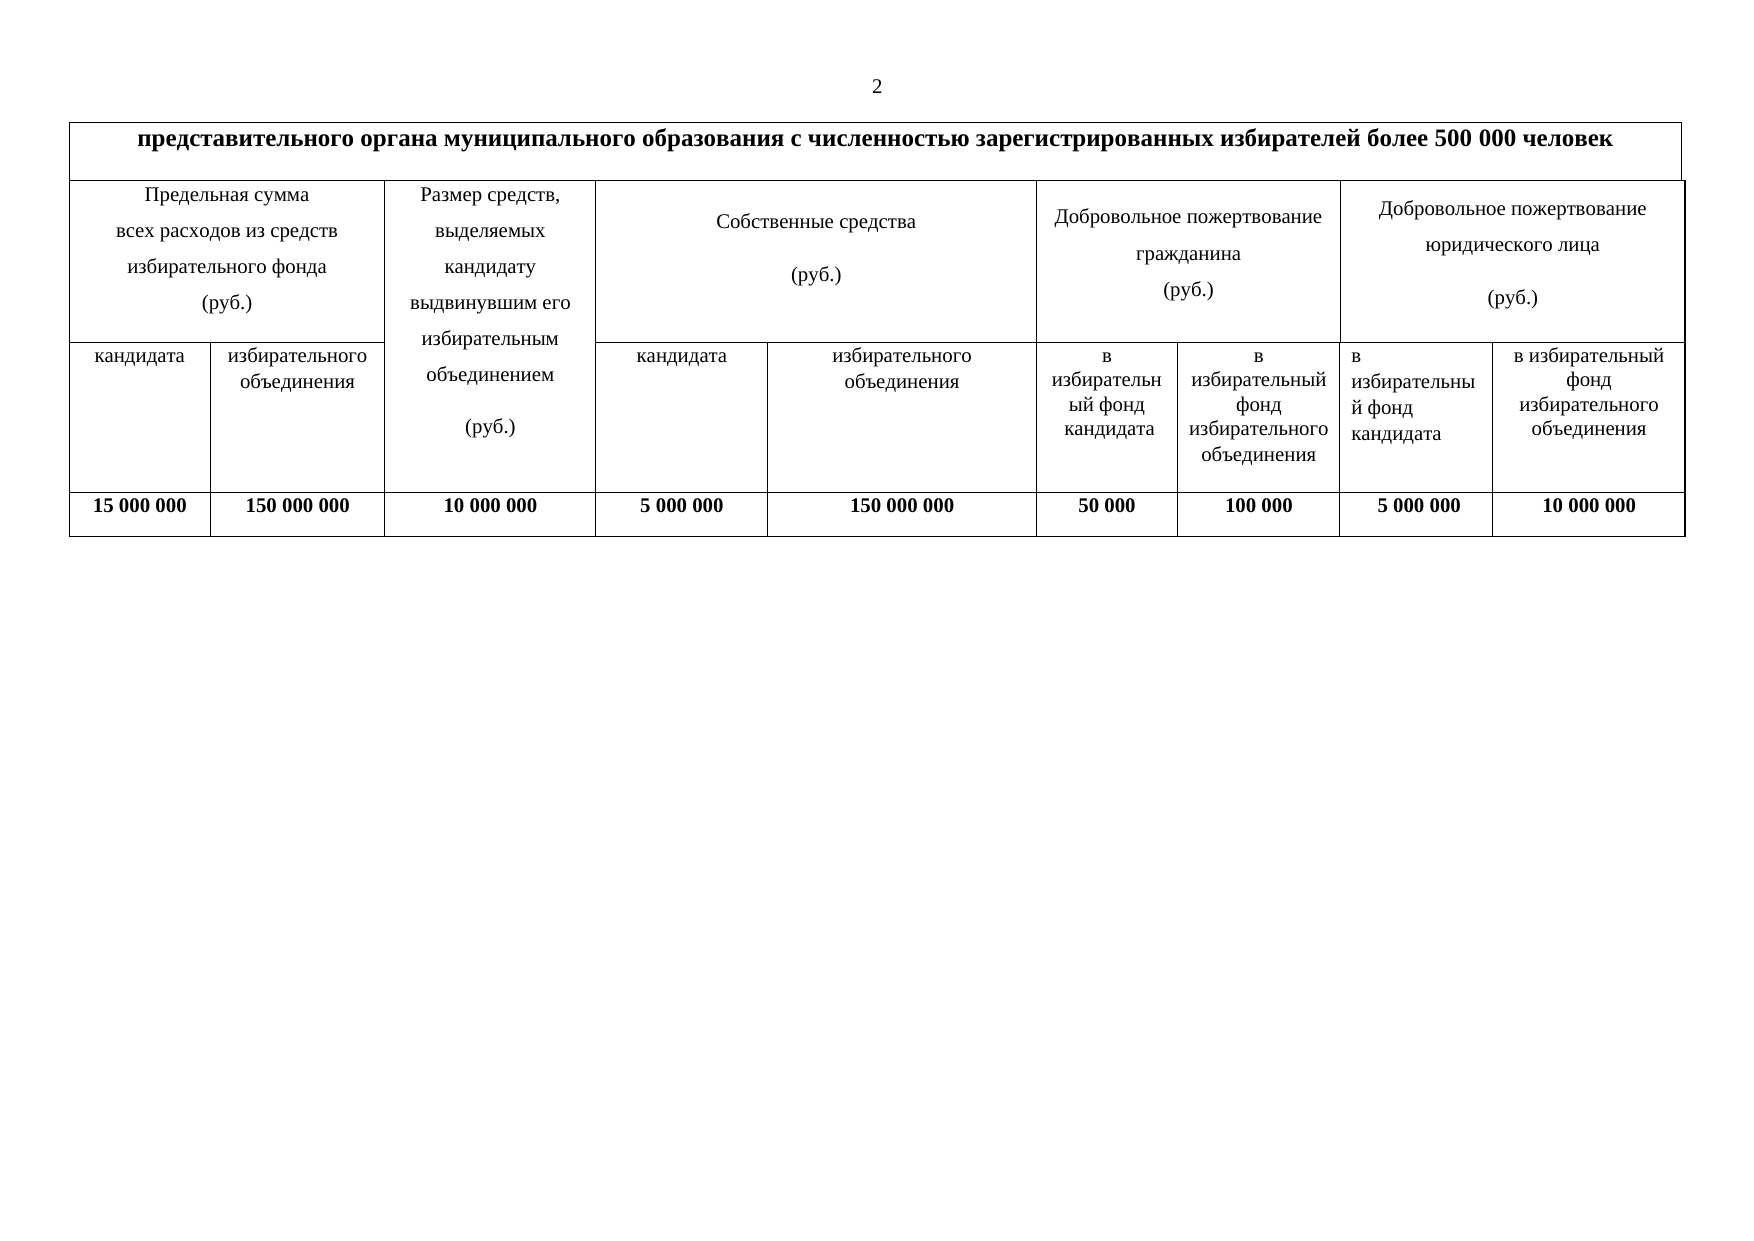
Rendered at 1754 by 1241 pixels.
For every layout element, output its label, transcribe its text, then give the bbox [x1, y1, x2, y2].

table_cell в избирательный фонд кандидата [1037, 343, 1177, 492]
table_cell 15 000 000 [70, 493, 210, 536]
table_cell 5 000 000 [1340, 493, 1492, 536]
table_cell 5 000 000 [596, 493, 767, 536]
table_cell 100 000 [1178, 493, 1339, 536]
table_cell в избирательный фонд избирательного объединения [1493, 343, 1684, 492]
table_cell Размер средств, выделяемых кандидату выдвинувшим его избирательным объединением (руб.) [385, 181, 595, 492]
table_cell 150 000 000 [768, 493, 1036, 536]
table_cell 50 000 [1037, 493, 1177, 536]
table_cell 150 000 000 [211, 493, 384, 536]
table_cell в избирательный фонд кандидата [1340, 343, 1492, 492]
table_cell Добровольное пожертвование юридического лица (руб.) [1341, 181, 1684, 342]
table_cell Предельная сумма всех расходов из средств избирательного фонда (руб.) [70, 181, 384, 342]
table_cell Добровольное пожертвование гражданина (руб.) [1037, 181, 1340, 342]
table_cell в избирательный фонд избирательного объединения [1178, 343, 1339, 492]
table_cell 10 000 000 [1493, 493, 1684, 536]
table_cell избирательного объединения [211, 343, 384, 492]
table_cell Собственные средства (руб.) [596, 181, 1036, 342]
table_cell 10 000 000 [385, 493, 595, 536]
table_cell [70, 123, 1681, 180]
table_cell кандидата [596, 343, 767, 492]
table_cell кандидата [70, 343, 210, 492]
table_cell избирательного объединения [768, 343, 1036, 492]
